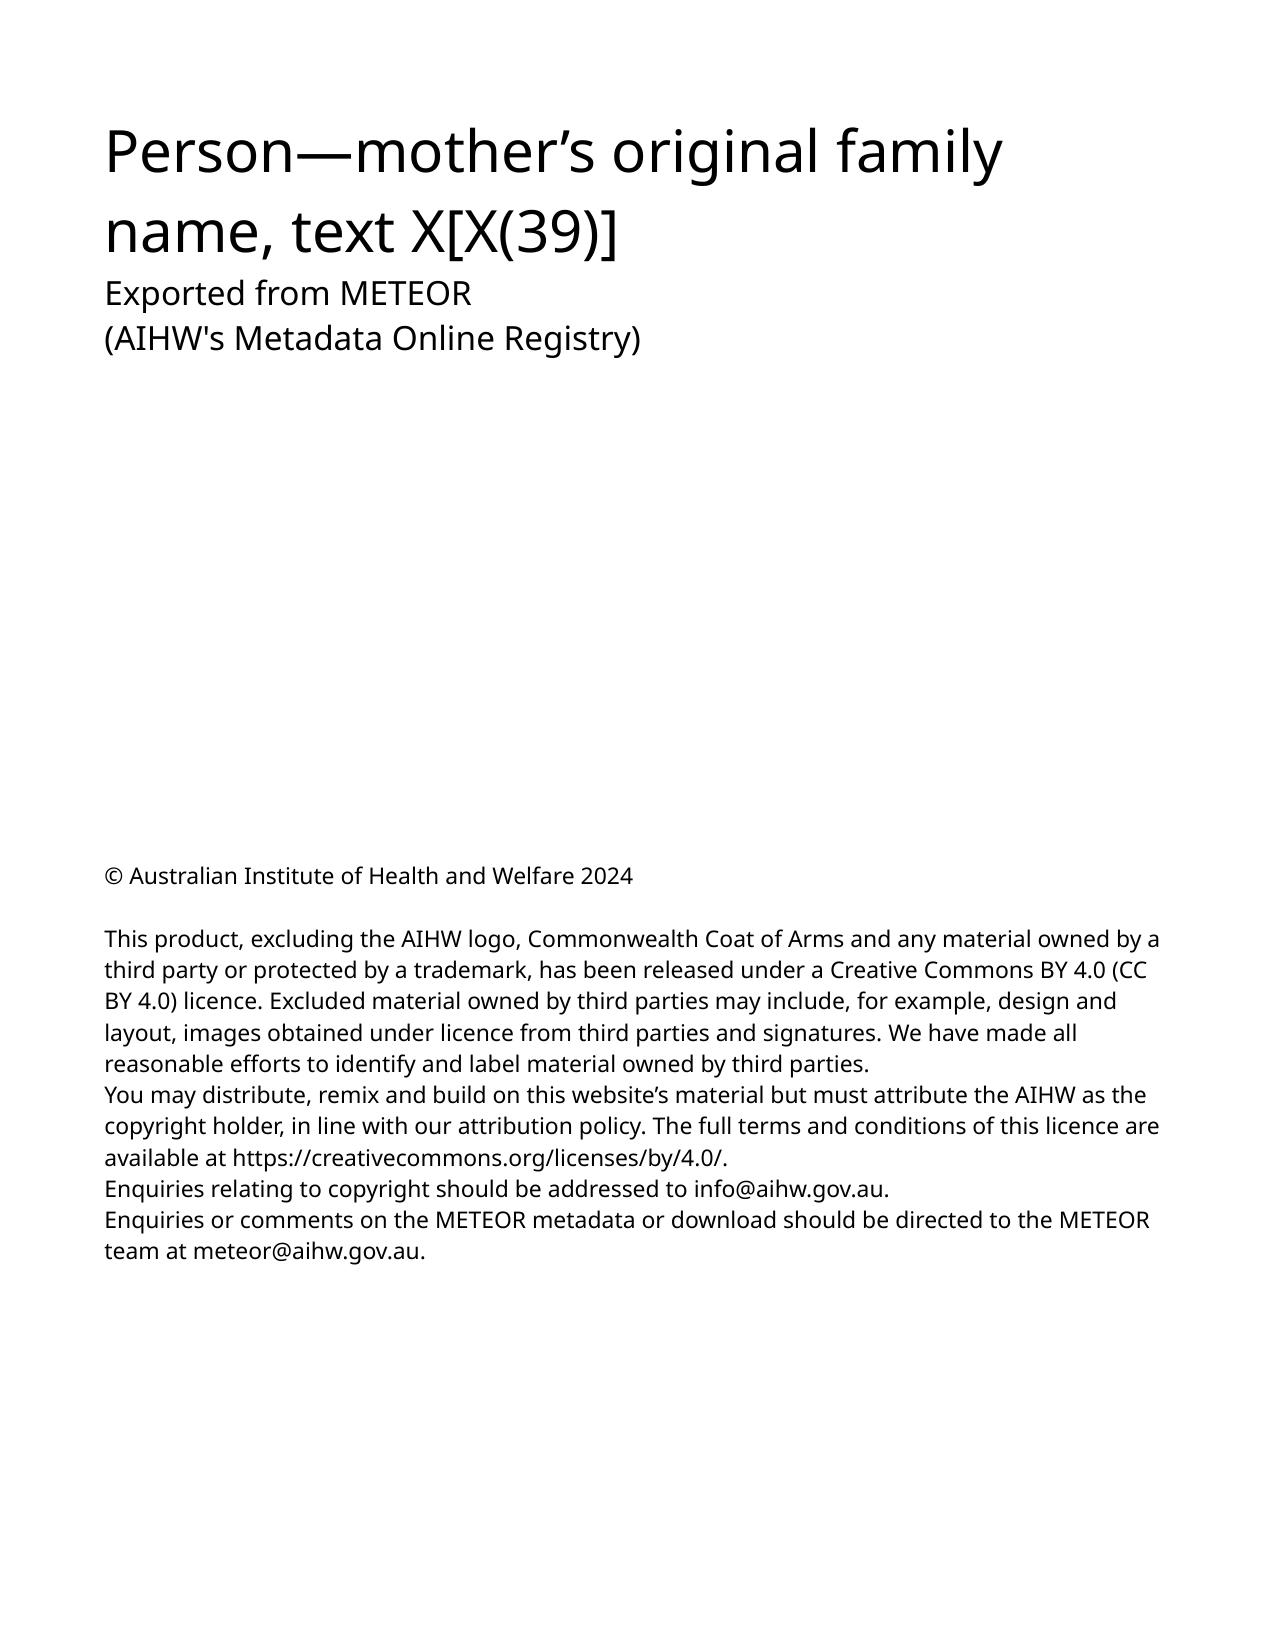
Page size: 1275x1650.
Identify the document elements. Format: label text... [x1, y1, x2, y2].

subtitle (AIHW's Metadata Online Registry) [104, 315, 1171, 360]
text © Australian Institute of Health and Welfare 2024 [104, 860, 1171, 891]
text This product, excluding the AIHW logo, Commonwealth Coat of Arms and any material owned by a third party or protected by a trademark, has been released under a Creative Commons BY 4.0 (CC BY 4.0) licence. Excluded material owned by third parties may include, for example, design and layout, images obtained under licence from third parties and signatures. We have made all reasonable efforts to identify and label material owned by third parties. [104, 923, 1171, 1079]
text Enquiries or comments on the METEOR metadata or download should be directed to the METEOR team at meteor@aihw.gov.au. [104, 1204, 1171, 1266]
subtitle Exported from METEOR [104, 269, 1171, 315]
title Person—mother’s original family name, text X[X(39)] [104, 110, 1171, 269]
text You may distribute, remix and build on this website’s material but must attribute the AIHW as the copyright holder, in line with our attribution policy. The full terms and conditions of this licence are available at https://creativecommons.org/licenses/by/4.0/. [104, 1079, 1171, 1173]
text Enquiries relating to copyright should be addressed to info@aihw.gov.au. [104, 1173, 1171, 1204]
